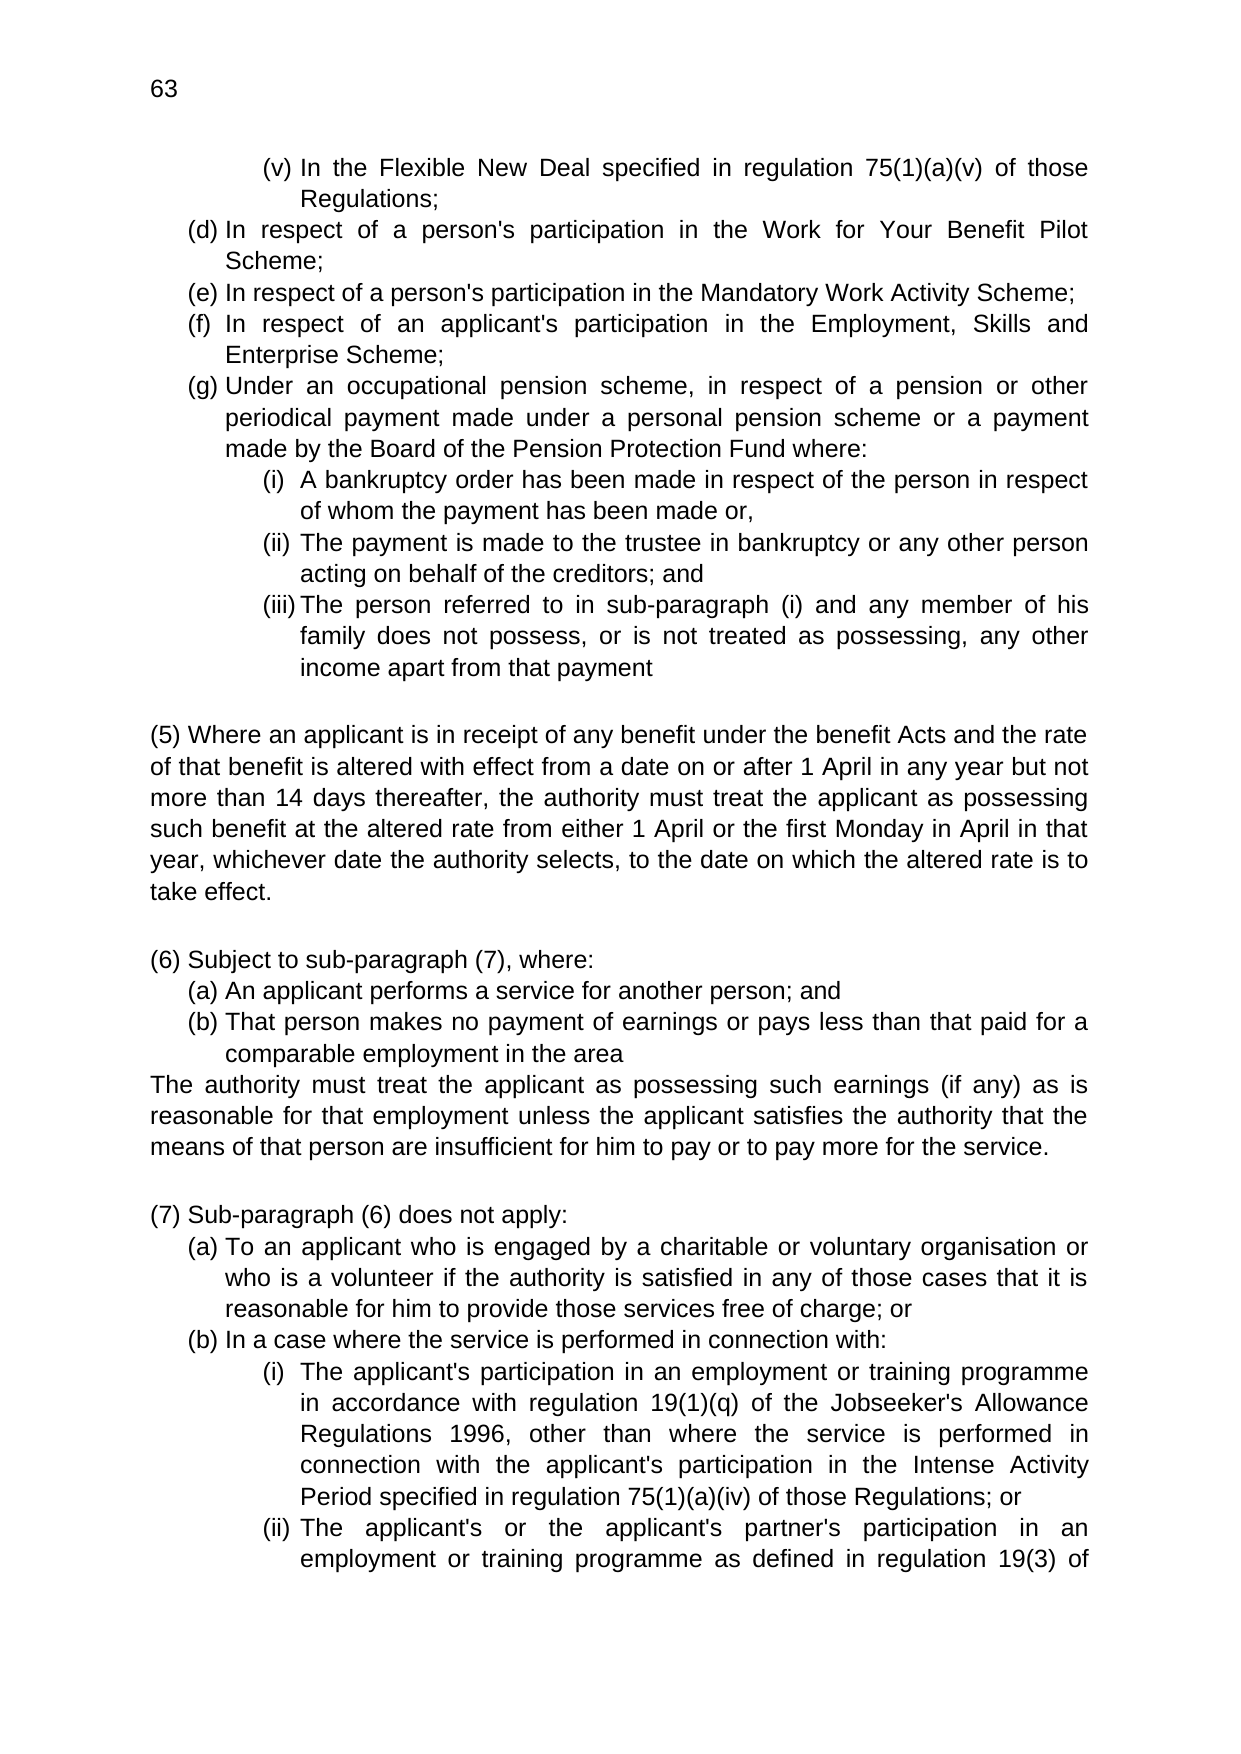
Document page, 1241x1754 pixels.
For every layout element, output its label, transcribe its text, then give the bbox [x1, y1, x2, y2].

text (6) Subject to sub-paragraph (7), where: [150, 942, 1090, 973]
text (5) Where an applicant is in receipt of any benefit under the benefit Acts and the rate of that benefit is altered with effect from a date on or after 1 April in any year but not more than 14 days thereafter, the authority must treat the applicant as possessing such benefit at the altered rate from either 1 April or the first Monday in April in that year, whichever date the authority selects, to the date on which the altered rate is to take effect. [150, 718, 1090, 906]
list A bankruptcy order has been made in respect of the person in respect of whom the payment has been made or, [262, 462, 1090, 525]
list An applicant performs a service for another person; and [187, 973, 1090, 1005]
text (7) Sub-paragraph (6) does not apply: [150, 1198, 1090, 1229]
list The person referred to in sub-paragraph (i) and any member of his family does not possess, or is not treated as possessing, any other income apart from that payment [262, 587, 1090, 681]
list In a case where the service is performed in connection with: [187, 1323, 1090, 1354]
list To an applicant who is engaged by a charitable or voluntary organisation or who is a volunteer if the authority is satisfied in any of those cases that it is reasonable for him to provide those services free of charge; or [187, 1229, 1090, 1323]
list In respect of a person's participation in the Work for Your Benefit Pilot Scheme; [187, 212, 1090, 275]
list That person makes no payment of earnings or pays less than that paid for a comparable employment in the area [187, 1005, 1090, 1067]
text The authority must treat the applicant as possessing such earnings (if any) as is reasonable for that employment unless the applicant satisfies the authority that the means of that person are insufficient for him to pay or to pay more for the service. [150, 1067, 1090, 1161]
list In respect of a person's participation in the Mandatory Work Activity Scheme; [187, 275, 1090, 306]
list Under an occupational pension scheme, in respect of a pension or other periodical payment made under a personal pension scheme or a payment made by the Board of the Pension Protection Fund where: [187, 369, 1090, 462]
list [262, 1510, 1090, 1573]
list The payment is made to the trustee in bankruptcy or any other person acting on behalf of the creditors; and [262, 525, 1090, 587]
list The applicant's participation in an employment or training programme in accordance with regulation 19(1)(q) of the Jobseeker's Allowance Regulations 1996, other than where the service is performed in connection with the applicant's participation in the Intense Activity Period specified in regulation 75(1)(a)(iv) of those Regulations; or [262, 1354, 1090, 1510]
list In respect of an applicant's participation in the Employment, Skills and Enterprise Scheme; [187, 306, 1090, 369]
list In the Flexible New Deal specified in regulation 75(1)(a)(v) of those Regulations; [262, 150, 1090, 212]
